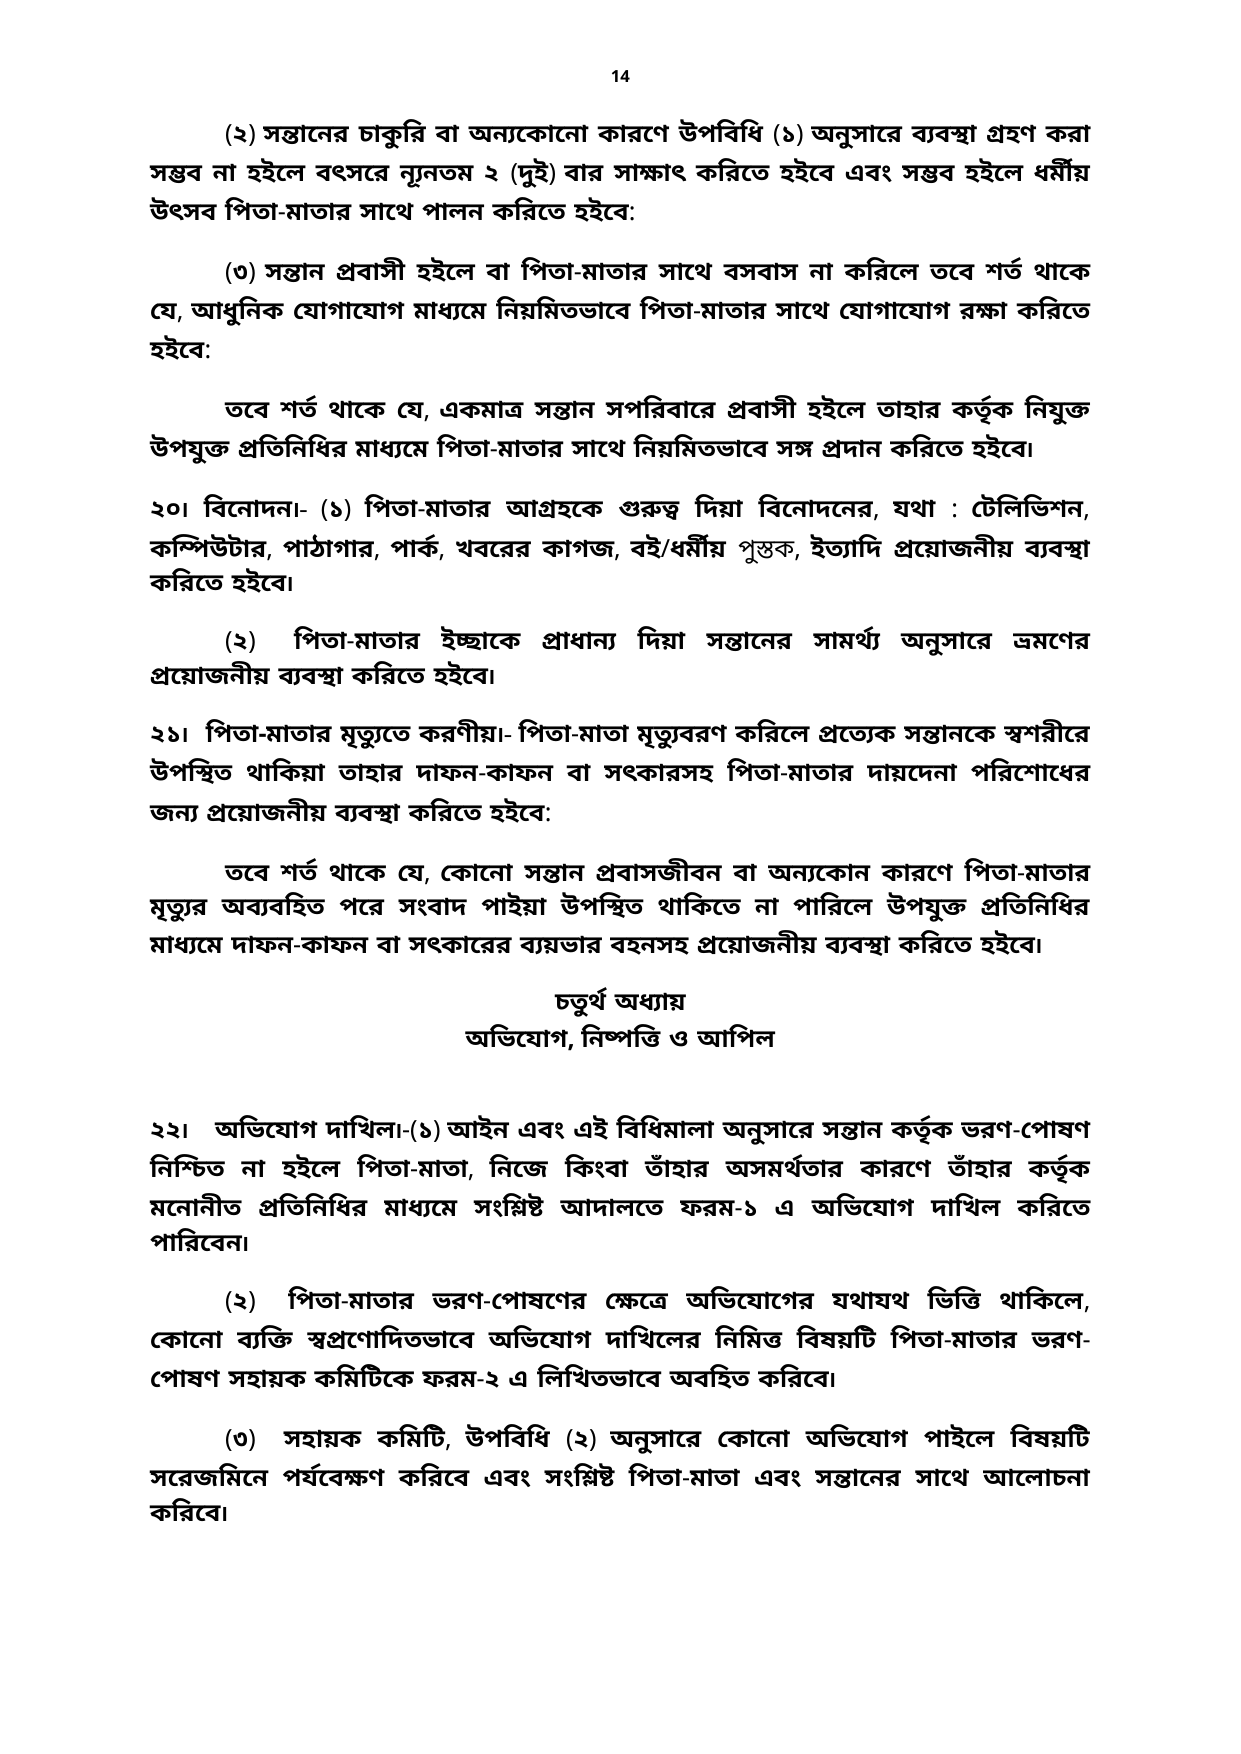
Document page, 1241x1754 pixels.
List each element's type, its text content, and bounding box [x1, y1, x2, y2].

text (২) পিতা-মাতার ভরণ-পোষণের ক্ষেত্রে অভিযোগের যথাযথ ভিত্তি থাকিলে, কোনো ব্যক্তি স্বপ্রণোদিতভাবে অভিযোগ দাখিলের নিমিত্ত বিষয়টি পিতা-মাতার ভরণ-পোষণ সহায়ক কমিটিকে ফরম-২ এ লিখিতভাবে অবহিত করিবে। [150, 1282, 1090, 1395]
text চতুর্থ অধ্যায় [150, 987, 1090, 1016]
text (২) পিতা-মাতার ইচ্ছাকে প্রাধান্য দিয়া সন্তানের সামর্থ্য অনুসারে ভ্রমণের প্রয়োজনীয় ব্যবস্থা করিতে হইবে। [150, 623, 1090, 691]
text অভিযোগ, নিষ্পত্তি ও আপিল [150, 1020, 1090, 1054]
text (৩) সন্তান প্রবাসী হইলে বা পিতা-মাতার সাথে বসবাস না করিলে তবে শর্ত থাকে যে, আধুনিক যোগাযোগ মাধ্যমে নিয়মিতভাবে পিতা-মাতার সাথে যোগাযোগ রক্ষা করিতে হইবে: [150, 253, 1090, 366]
text ২০। বিনোদন।- (১) পিতা-মাতার আগ্রহকে গুরুত্ব দিয়া বিনোদনের, যথা : টেলিভিশন, কম্পিউটার, পাঠাগার, পার্ক, খবরের কাগজ, বই/ধর্মীয় পুস্তক, ইত্যাদি প্রয়োজনীয় ব্যবস্থা করিতে হইবে। [150, 491, 1090, 598]
text (৩) সহায়ক কমিটি, উপবিধি (২) অনুসারে কোনো অভিযোগ পাইলে বিষয়টি সরেজমিনে পর্যবেক্ষণ করিবে এবং সংশ্লিষ্ট পিতা-মাতা এবং সন্তানের সাথে আলোচনা করিবে। [150, 1421, 1090, 1527]
text ২২। অভিযোগ দাখিল।-(১) আইন এবং এই বিধিমালা অনুসারে সন্তান কর্তৃক ভরণ-পোষণ নিশ্চিত না হইলে পিতা-মাতা, নিজে কিংবা তাঁহার অসমর্থতার কারণে তাঁহার কর্তৃক মনোনীত প্রতিনিধির মাধ্যমে সংশ্লিষ্ট আদালতে ফরম-১ এ অভিযোগ দাখিল করিতে পারিবেন। [150, 1111, 1090, 1257]
text তবে শর্ত থাকে যে, কোনো সন্তান প্রবাসজীবন বা অন্যকোন কারণে পিতা-মাতার মৃত্যুর অব্যবহিত পরে সংবাদ পাইয়া উপস্থিত থাকিতে না পারিলে উপযুক্ত প্রতিনিধির মাধ্যমে দাফন-কাফন বা সৎকারের ব্যয়ভার বহনসহ প্রয়োজনীয় ব্যবস্থা করিতে হইবে। [150, 854, 1090, 961]
text তবে শর্ত থাকে যে, একমাত্র সন্তান সপরিবারে প্রবাসী হইলে তাহার কর্তৃক নিযুক্ত উপযুক্ত প্রতিনিধির মাধ্যমে পিতা-মাতার সাথে নিয়মিতভাবে সঙ্গ প্রদান করিতে হইবে। [150, 392, 1090, 465]
text (২) সন্তানের চাকুরি বা অন্যকোনো কারণে উপবিধি (১) অনুসারে ব্যবস্থা গ্রহণ করা সম্ভব না হইলে বৎসরে ন্যূনতম ২ (দুই) বার সাক্ষাৎ করিতে হইবে এবং সম্ভব হইলে ধর্মীয় উৎসব পিতা-মাতার সাথে পালন করিতে হইবে: [150, 115, 1090, 228]
text ২১। পিতা-মাতার মৃত্যুতে করণীয়।- পিতা-মাতা মৃত্যুবরণ করিলে প্রত্যেক সন্তানকে স্বশরীরে উপস্থিত থাকিয়া তাহার দাফন-কাফন বা সৎকারসহ পিতা-মাতার দায়দেনা পরিশোধের জন্য প্রয়োজনীয় ব্যবস্থা করিতে হইবে: [150, 716, 1090, 828]
